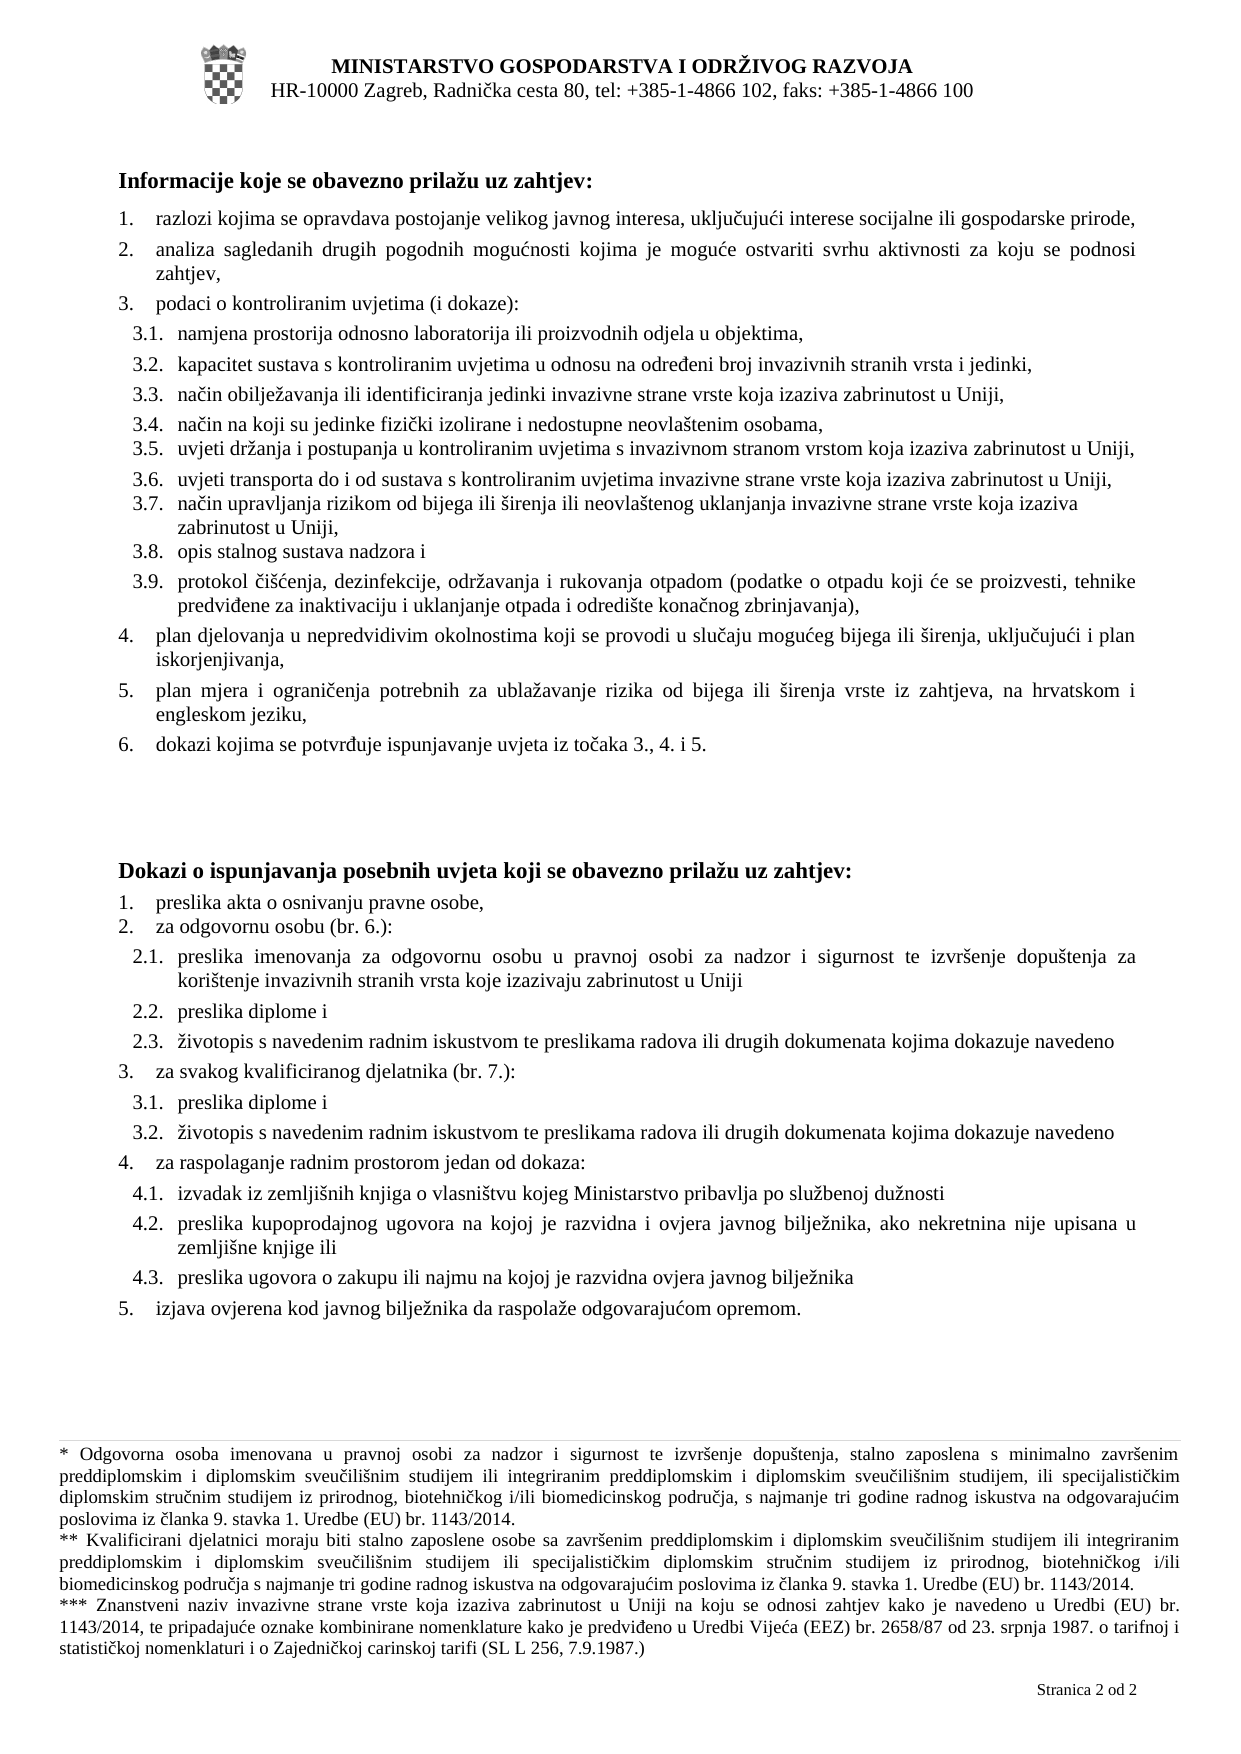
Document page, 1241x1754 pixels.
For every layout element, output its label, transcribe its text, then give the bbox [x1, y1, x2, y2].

list preslika diplome i [132, 999, 1137, 1023]
list uvjeti držanja i postupanja u kontroliranim uvjetima s invazivnom stranom vrstom koja izaziva zabrinutost u Uniji, [132, 436, 1137, 460]
list za raspolaganje radnim prostorom jedan od dokaza: [118, 1150, 1137, 1174]
list preslika diplome i [132, 1089, 1137, 1114]
list za odgovornu osobu (br. 6.): [118, 914, 1137, 938]
list uvjeti transporta do i od sustava s kontroliranim uvjetima invazivne strane vrste koja izaziva zabrinutost u Uniji, [132, 466, 1137, 491]
list način upravljanja rizikom od bijega ili širenja ili neovlaštenog uklanjanja invazivne strane vrste koja izaziva zabrinutost u Uniji, [132, 491, 1137, 539]
list plan djelovanja u nepredvidivim okolnostima koji se provodi u slučaju mogućeg bijega ili širenja, uključujući i plan iskorjenjivanja, [118, 623, 1137, 671]
list kapacitet sustava s kontroliranim uvjetima u odnosu na određeni broj invazivnih stranih vrsta i jedinki, [132, 351, 1137, 376]
list podaci o kontroliranim uvjetima (i dokaze): [118, 291, 1137, 315]
list izvadak iz zemljišnih knjiga o vlasništvu kojeg Ministarstvo pribavlja po službenoj dužnosti [132, 1181, 1137, 1204]
list za svakog kvalificiranog djelatnika (br. 7.): [118, 1059, 1137, 1083]
text Dokazi o ispunjavanja posebnih uvjeta koji se obavezno prilažu uz zahtjev: [118, 857, 1137, 884]
list životopis s navedenim radnim iskustvom te preslikama radova ili drugih dokumenata kojima dokazuje navedeno [132, 1120, 1137, 1144]
list analiza sagledanih drugih pogodnih mogućnosti kojima je moguće ostvariti svrhu aktivnosti za koju se podnosi zahtjev, [118, 236, 1137, 284]
list preslika akta o osnivanju pravne osobe, [118, 890, 1137, 914]
list izjava ovjerena kod javnog bilježnika da raspolaže odgovarajućom opremom. [118, 1296, 1137, 1319]
list dokazi kojima se potvrđuje ispunjavanje uvjeta iz točaka 3., 4. i 5. [118, 732, 1137, 756]
list opis stalnog sustava nadzora i [132, 539, 1137, 563]
list način obilježavanja ili identificiranja jedinki invazivne strane vrste koja izaziva zabrinutost u Uniji, [132, 382, 1137, 406]
text Informacije koje se obavezno prilažu uz zahtjev: [118, 167, 1137, 194]
list preslika kupoprodajnog ugovora na kojoj je razvidna i ovjera javnog bilježnika, ako nekretnina nije upisana u zemljišne knjige ili [132, 1211, 1137, 1259]
list namjena prostorija odnosno laboratorija ili proizvodnih odjela u objektima, [132, 321, 1137, 345]
list način na koji su jedinke fizički izolirane i nedostupne neovlaštenim osobama, [132, 412, 1137, 436]
list razlozi kojima se opravdava postojanje velikog javnog interesa, uključujući interese socijalne ili gospodarske prirode, [118, 206, 1137, 230]
list životopis s navedenim radnim iskustvom te preslikama radova ili drugih dokumenata kojima dokazuje navedeno [132, 1029, 1137, 1053]
list protokol čišćenja, dezinfekcije, održavanja i rukovanja otpadom (podatke o otpadu koji će se proizvesti, tehnike predviđene za inaktivaciju i uklanjanje otpada i odredište konačnog zbrinjavanja), [132, 569, 1137, 617]
list preslika ugovora o zakupu ili najmu na kojoj je razvidna ovjera javnog bilježnika [132, 1265, 1137, 1289]
list plan mjera i ograničenja potrebnih za ublažavanje rizika od bijega ili širenja vrste iz zahtjeva, na hrvatskom i engleskom jeziku, [118, 678, 1137, 726]
list preslika imenovanja za odgovornu osobu u pravnoj osobi za nadzor i sigurnost te izvršenje dopuštenja za korištenje invazivnih stranih vrsta koje izazivaju zabrinutost u Uniji [132, 944, 1137, 992]
